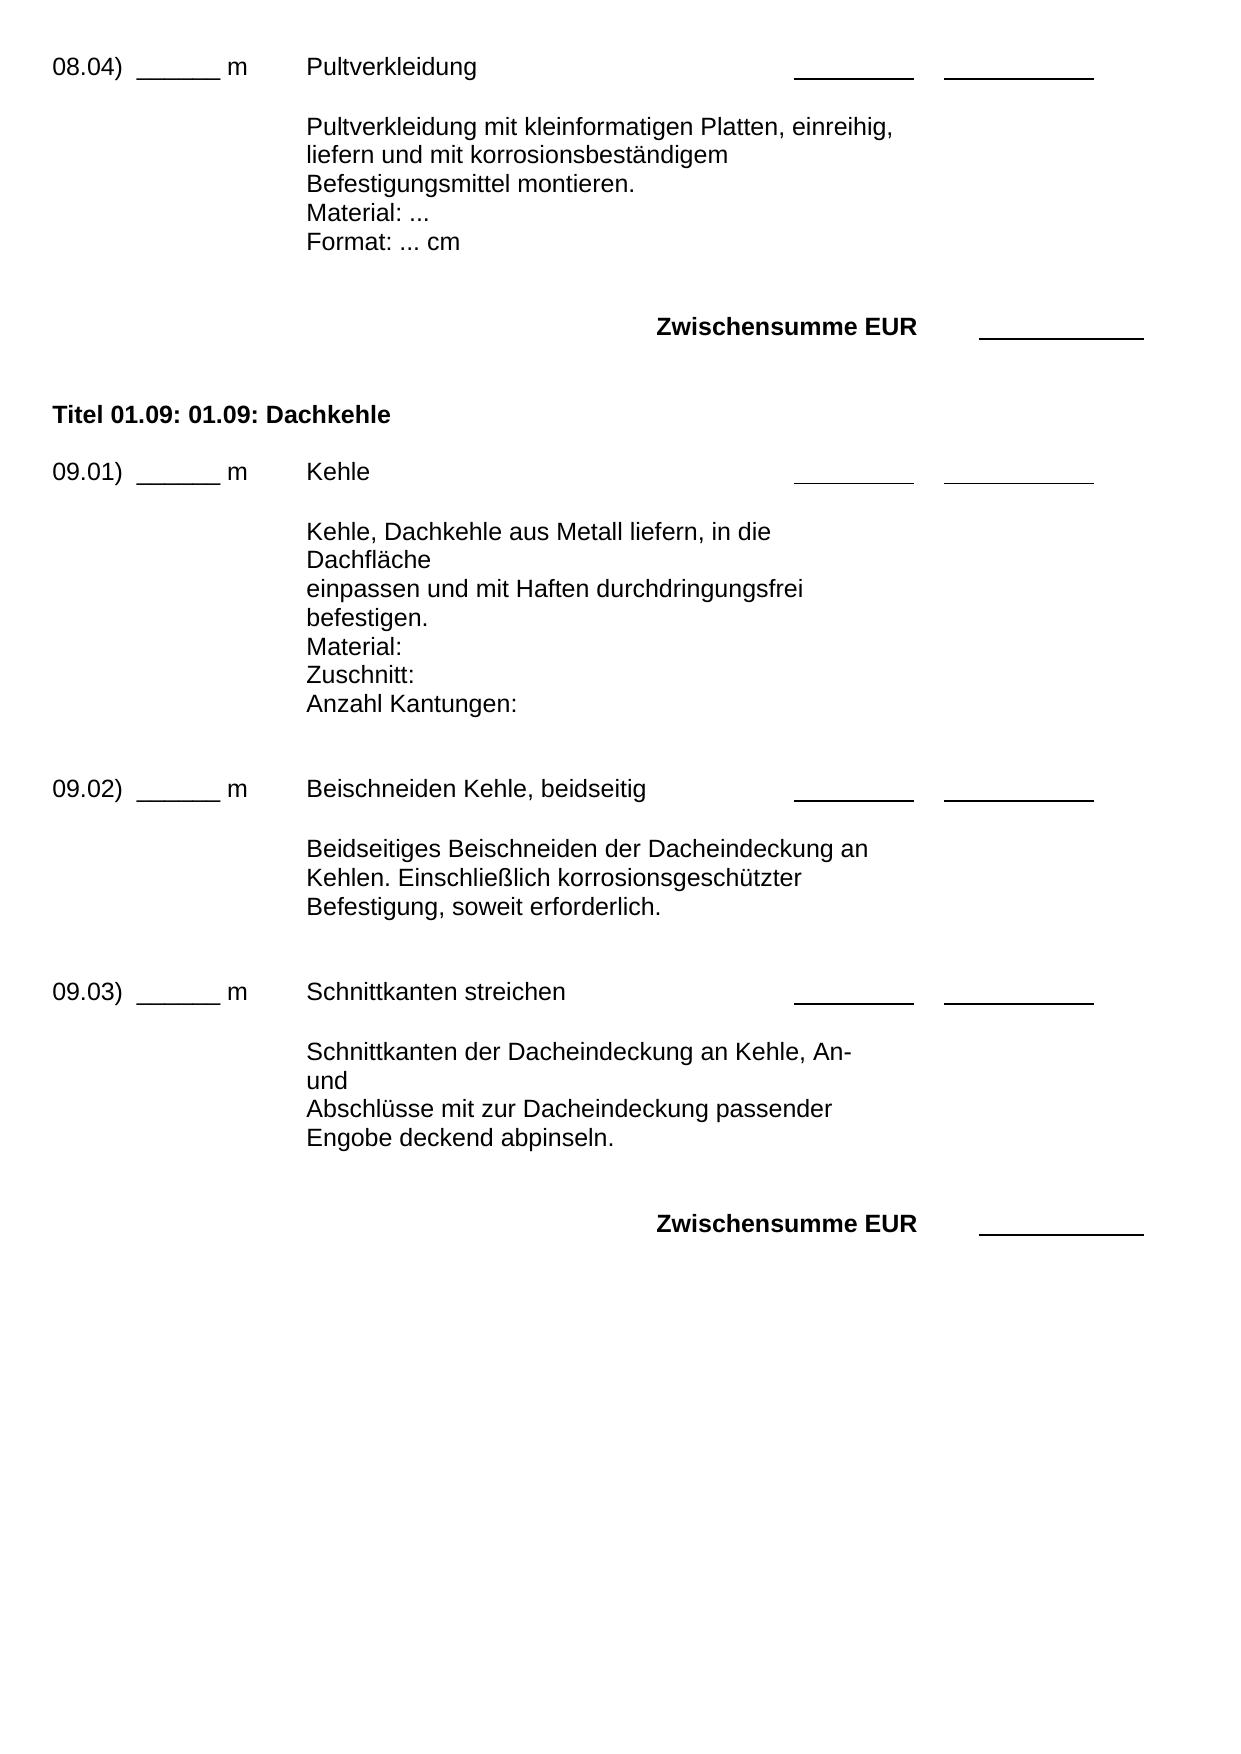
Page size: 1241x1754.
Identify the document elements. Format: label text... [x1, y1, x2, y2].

text 08.04) ______ m Pultverkleidung Pultverkleidung mit kleinformatigen Platten, einreihig, liefern und mit korrosionsbeständigem Befestigungsmittel montieren. Material: ... Format: ... cm [52, 52, 1188, 312]
text 09.02) ______ m Beischneiden Kehle, beidseitig Beidseitiges Beischneiden der Dacheindeckung an Kehlen. Einschließlich korrosionsgeschützter Befestigung, soweit erforderlich. [52, 774, 1188, 977]
text 09.03) ______ m Schnittkanten streichen Schnittkanten der Dacheindeckung an Kehle, An- und Abschlüsse mit zur Dacheindeckung passender Engobe deckend abpinseln. [52, 977, 1188, 1209]
text Titel 01.09: 01.09: Dachkehle [52, 400, 1188, 457]
text Zwischensumme EUR [52, 1209, 1188, 1296]
text Zwischensumme EUR [52, 312, 1188, 400]
text 09.01) ______ m Kehle Kehle, Dachkehle aus Metall liefern, in die Dachfläche einpassen und mit Haften durchdringungsfrei befestigen. Material: Zuschnitt: Anzahl Kantungen: [52, 457, 1188, 774]
